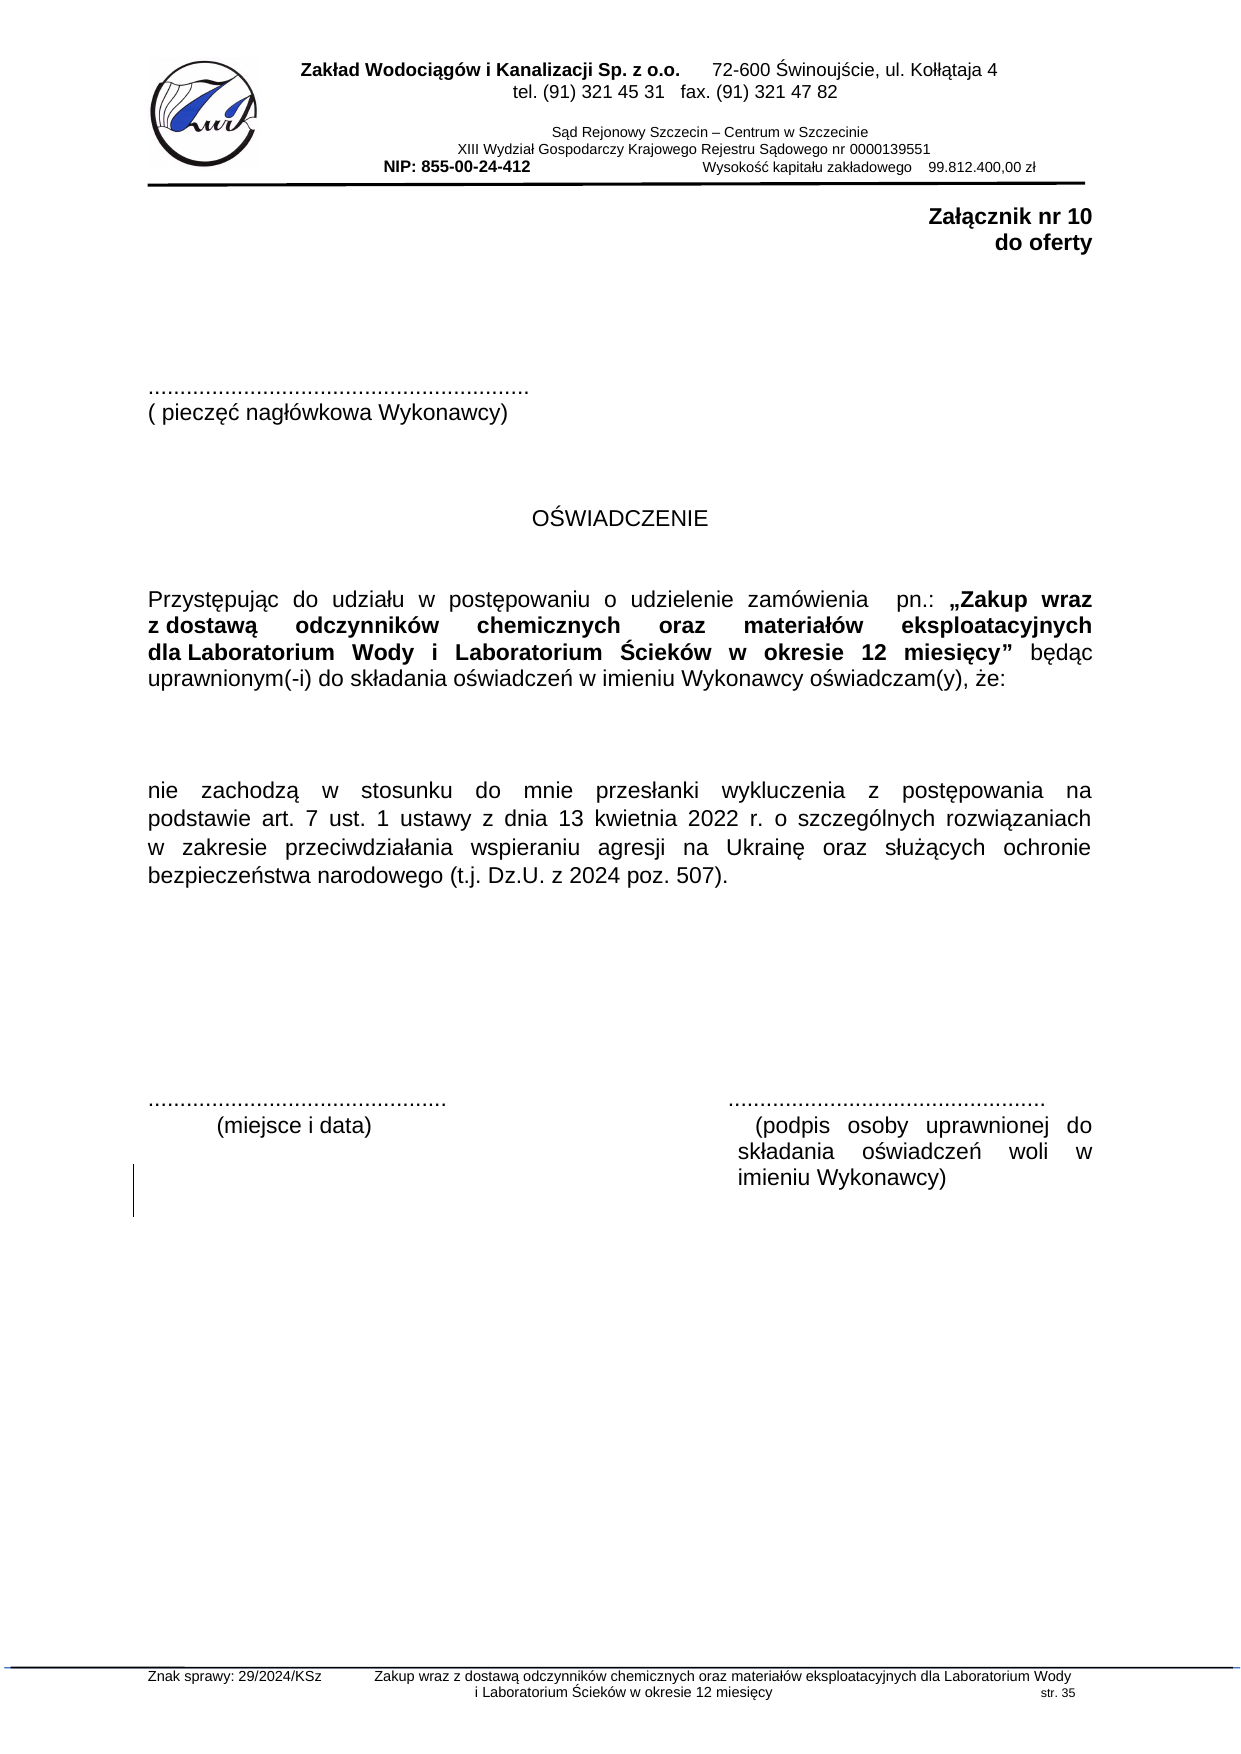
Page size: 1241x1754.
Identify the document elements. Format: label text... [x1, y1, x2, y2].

picture [147, 57, 260, 171]
text nie zachodzą w stosunku do mnie przesłanki wykluczenia z postępowania na podstawie art. 7 ust. 1 ustawy z dnia 13 kwietnia 2022 r. o szczególnych rozwiązaniach w zakresie przeciwdziałania wspieraniu agresji na Ukrainę oraz służących ochronie bezpieczeństwa narodowego (t.j. Dz.U. z 2024 poz. 507). [148, 777, 1092, 888]
text Załącznik nr 10 [148, 203, 1092, 229]
text ............................................... .................................................. [148, 1085, 1092, 1112]
text ............................................................ [148, 373, 1092, 399]
text (miejsce i data) (podpis osoby uprawnionej do składania oświadczeń woli w imieniu Wykonawcy) [216, 1112, 1092, 1191]
subtitle do oferty [148, 229, 1092, 294]
text OŚWIADCZENIE [148, 505, 1092, 531]
text ( pieczęć nagłówkowa Wykonawcy) [148, 399, 1092, 426]
text Przystępując do udziału w postępowaniu o udzielenie zamówienia pn.: „Zakup wraz z dostawą odczynników chemicznych oraz materiałów eksploatacyjnych dla Laboratorium Wody i Laboratorium Ścieków w okresie 12 miesięcy” będąc uprawnionym(-i) do składania oświadczeń w imieniu Wykonawcy oświadczam(y), że: [148, 586, 1092, 691]
